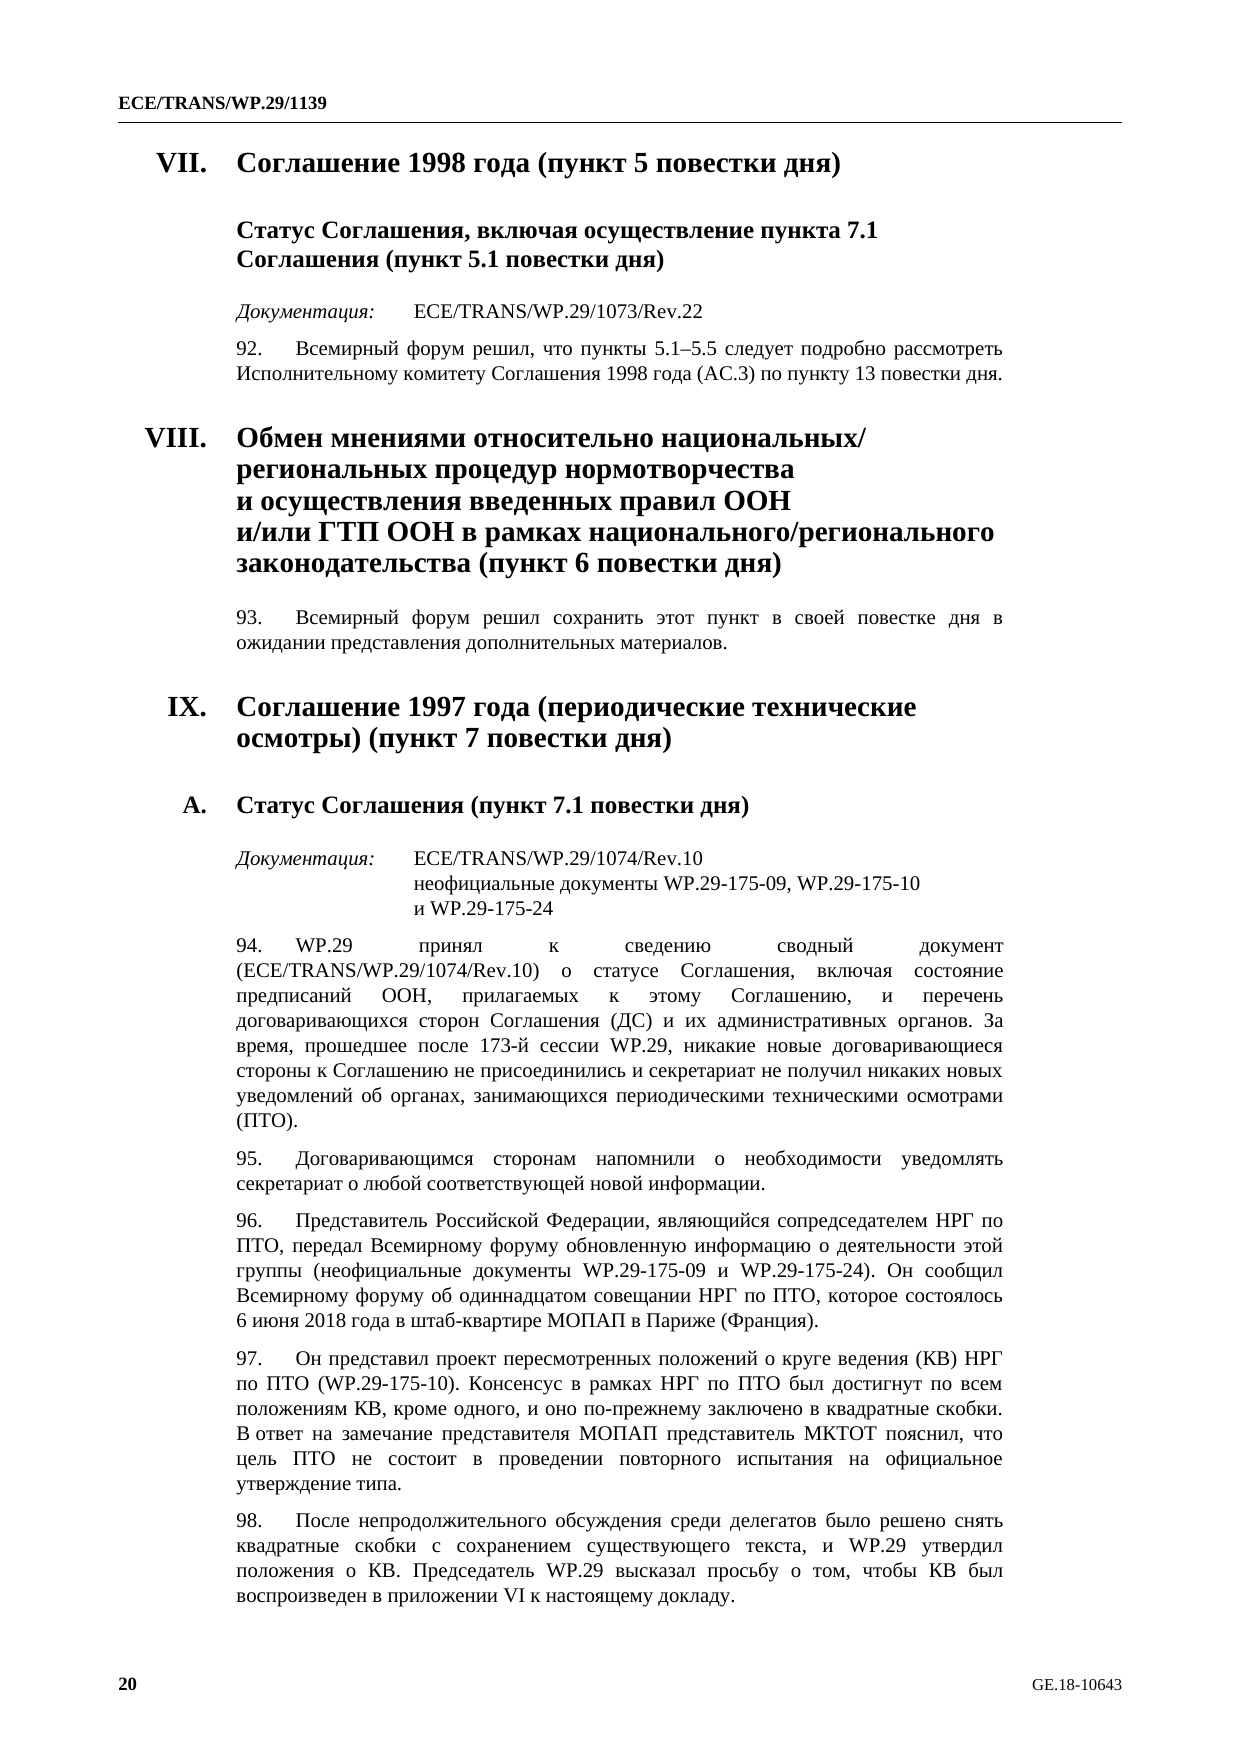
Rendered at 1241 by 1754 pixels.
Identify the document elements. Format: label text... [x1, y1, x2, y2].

text A. Статус Соглашения (пункт 7.1 повестки дня) [118, 791, 1004, 819]
text 93. Всемирный форум решил сохранить этот пункт в своей повестке дня в ожидании представления дополнительных материалов. [236, 604, 1004, 654]
text 95. Договаривающимся сторонам напомнили о необходимости уведомлять секретариат о любой соответствующей новой информации. [236, 1144, 1004, 1194]
text Документация: ECE/TRANS/WP.29/1074/Rev.10 [237, 844, 1003, 869]
text 92. Всемирный форум решил, что пункты 5.1–5.5 следует подробно рассмотреть Исполнительному комитету Соглашения 1998 года (AC.3) по пункту 13 повестки дня. [236, 335, 1004, 385]
text VIII. Обмен мнениями относительно национальных/ региональных процедур нормотворчества и осуществления введенных правил ООН и/или ГТП ООН в рамках национального/регионального законодательства (пункт 6 повестки дня) [118, 423, 1004, 579]
text IX. Соглашение 1997 года (периодические технические осмотры) (пункт 7 повестки дня) [118, 691, 1004, 754]
text VII. Соглашение 1998 года (пункт 5 повестки дня) [118, 148, 1004, 179]
text Статус Соглашения, включая осуществление пункта 7.1 Соглашения (пункт 5.1 повестки дня) [118, 216, 1004, 273]
text 94. WP.29 принял к сведению сводный документ (ECE/TRANS/WP.29/1074/Rev.10) о статусе Соглашения, включая состояние предписаний ООН, прилагаемых к этому Соглашению, и перечень договаривающихся сторон Соглашения (ДС) и их административных органов. За время, прошедшее после 173-й сессии WP.29, никакие новые договаривающиеся стороны к Соглашению не присоединились и секретариат не получил никаких новых уведомлений об органах, занимающихся периодическими техническими осмотрами (ПТО). [236, 932, 1004, 1132]
text 96. Представитель Российской Федерации, являющийся сопредседателем НРГ по ПТО, передал Всемирному форуму обновленную информацию о деятельности этой группы (неофициальные документы WP.29-175-09 и WP.29-175-24). Он сообщил Всемирному форуму об одиннадцатом совещании НРГ по ПТО, которое состоялось 6 июня 2018 года в штаб-квартире МОПАП в Париже (Франция). [236, 1207, 1004, 1332]
text 97. Он представил проект пересмотренных положений о круге ведения (КВ) НРГ по ПТО (WP.29-175-10). Консенсус в рамках НРГ по ПТО был достигнут по всем положениям КВ, кроме одного, и оно по-прежнему заключено в квадратные скобки. В ответ на замечание представителя МОПАП представитель МКТОТ пояснил, что цель ПТО не состоит в проведении повторного испытания на официальное утверждение типа. [236, 1344, 1004, 1494]
text Документация: ECE/TRANS/WP.29/1073/Rev.22 [237, 298, 1003, 323]
text неофициальные документы WP.29-175-09, WP.29-175-10 и WP.29-175-24 [413, 869, 1004, 919]
text 98. После непродолжительного обсуждения среди делегатов было решено снять квадратные скобки с сохранением существующего текста, и WP.29 утвердил положения о КВ. Председатель WP.29 высказал просьбу о том, чтобы КВ был воспроизведен в приложении VI к настоящему докладу. [236, 1507, 1004, 1607]
